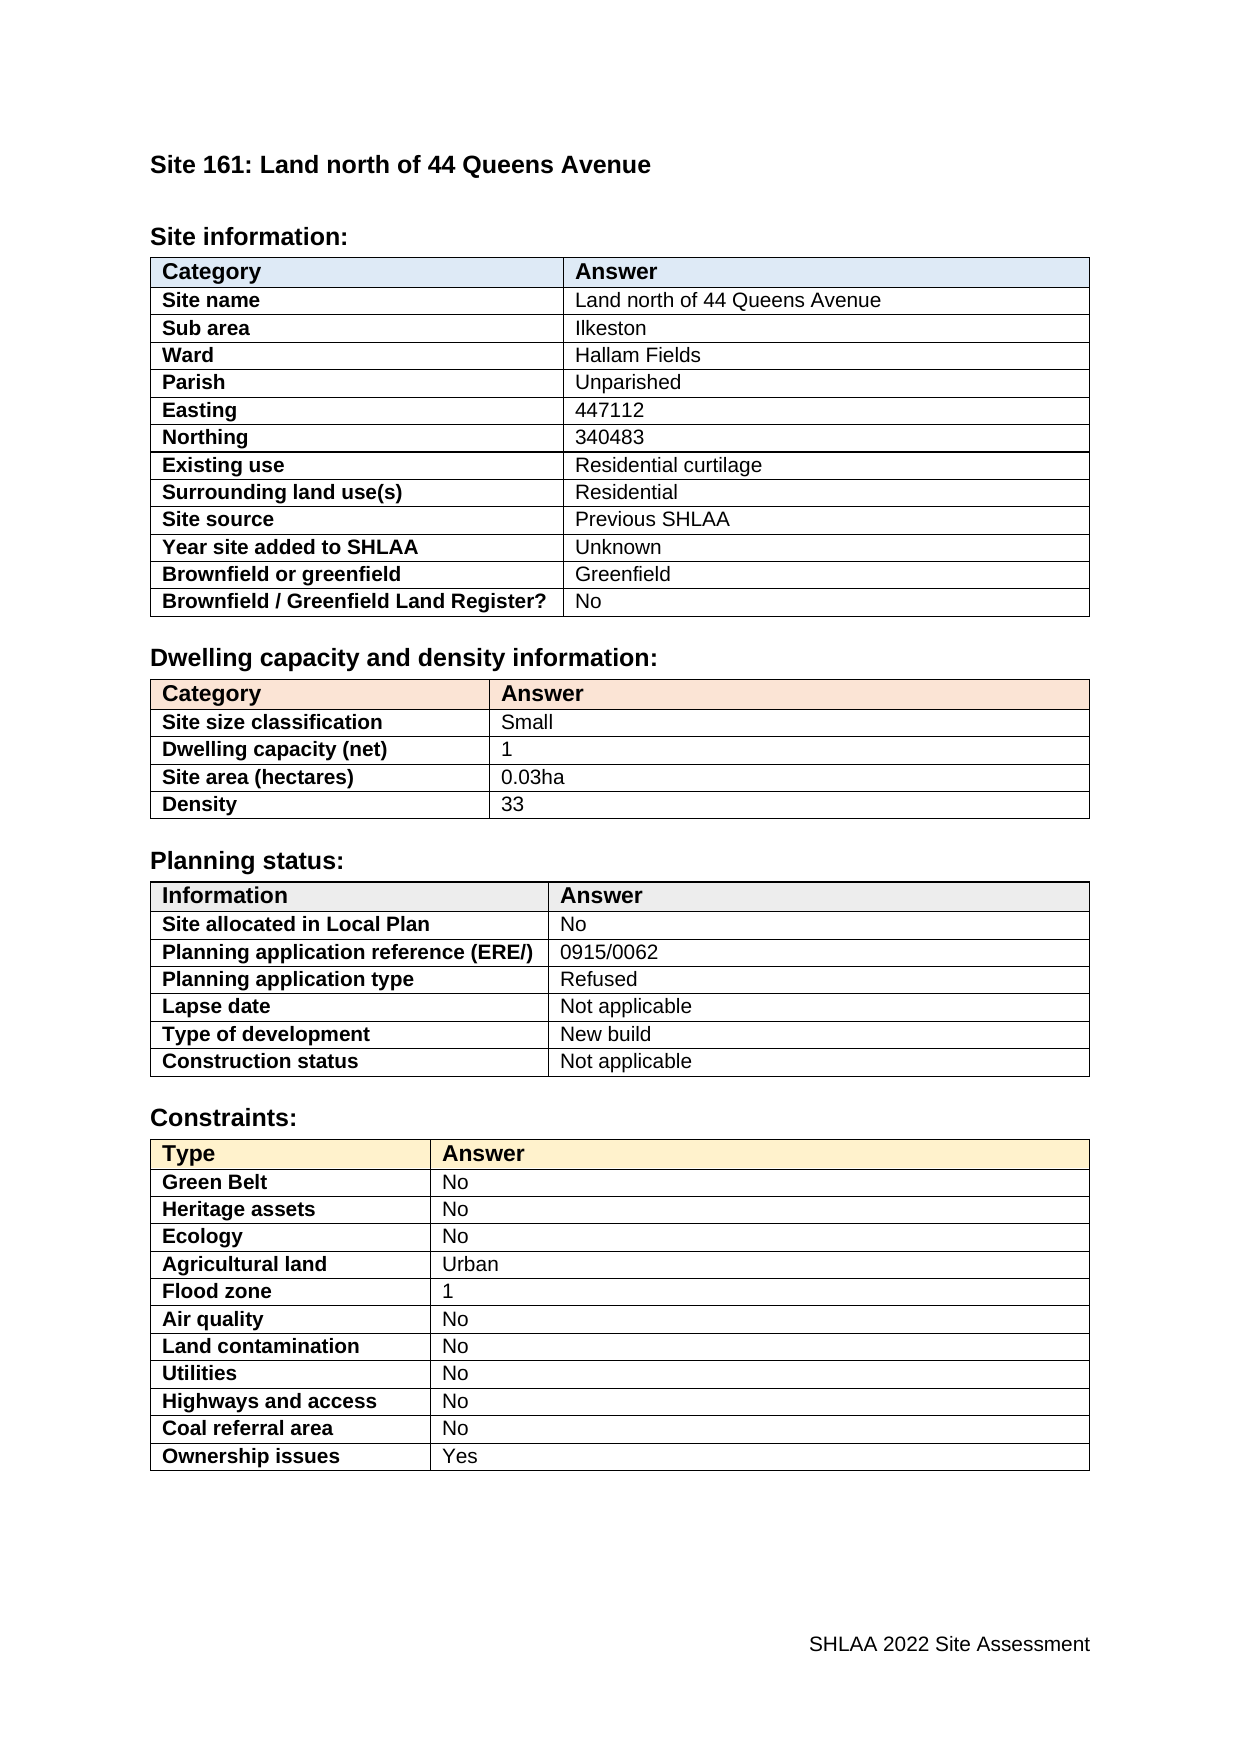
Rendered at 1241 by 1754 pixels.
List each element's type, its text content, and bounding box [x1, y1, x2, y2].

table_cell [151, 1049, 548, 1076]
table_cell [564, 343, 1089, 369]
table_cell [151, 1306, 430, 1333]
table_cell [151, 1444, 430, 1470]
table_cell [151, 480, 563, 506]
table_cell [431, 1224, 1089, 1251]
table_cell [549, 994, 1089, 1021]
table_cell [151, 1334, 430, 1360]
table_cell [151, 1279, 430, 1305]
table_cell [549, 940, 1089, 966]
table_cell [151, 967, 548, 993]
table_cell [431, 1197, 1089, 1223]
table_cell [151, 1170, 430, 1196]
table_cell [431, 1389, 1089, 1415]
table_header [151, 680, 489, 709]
subtitle Site information: [150, 221, 1090, 250]
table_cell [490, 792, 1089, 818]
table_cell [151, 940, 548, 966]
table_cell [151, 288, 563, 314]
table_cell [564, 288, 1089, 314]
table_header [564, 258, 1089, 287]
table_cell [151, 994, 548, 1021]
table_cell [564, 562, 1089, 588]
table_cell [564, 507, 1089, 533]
subtitle Constraints: [150, 1103, 1090, 1132]
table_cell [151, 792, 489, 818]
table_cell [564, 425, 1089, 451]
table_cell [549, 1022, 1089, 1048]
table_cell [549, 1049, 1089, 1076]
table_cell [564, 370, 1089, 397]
subtitle Site 161: Land north of 44 Queens Avenue [150, 150, 1090, 179]
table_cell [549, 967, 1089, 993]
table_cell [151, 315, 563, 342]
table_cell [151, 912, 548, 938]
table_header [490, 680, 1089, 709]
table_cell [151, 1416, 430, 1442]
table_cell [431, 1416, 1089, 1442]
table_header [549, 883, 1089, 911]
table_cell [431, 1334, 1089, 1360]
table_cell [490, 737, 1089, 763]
subtitle Planning status: [150, 846, 1090, 874]
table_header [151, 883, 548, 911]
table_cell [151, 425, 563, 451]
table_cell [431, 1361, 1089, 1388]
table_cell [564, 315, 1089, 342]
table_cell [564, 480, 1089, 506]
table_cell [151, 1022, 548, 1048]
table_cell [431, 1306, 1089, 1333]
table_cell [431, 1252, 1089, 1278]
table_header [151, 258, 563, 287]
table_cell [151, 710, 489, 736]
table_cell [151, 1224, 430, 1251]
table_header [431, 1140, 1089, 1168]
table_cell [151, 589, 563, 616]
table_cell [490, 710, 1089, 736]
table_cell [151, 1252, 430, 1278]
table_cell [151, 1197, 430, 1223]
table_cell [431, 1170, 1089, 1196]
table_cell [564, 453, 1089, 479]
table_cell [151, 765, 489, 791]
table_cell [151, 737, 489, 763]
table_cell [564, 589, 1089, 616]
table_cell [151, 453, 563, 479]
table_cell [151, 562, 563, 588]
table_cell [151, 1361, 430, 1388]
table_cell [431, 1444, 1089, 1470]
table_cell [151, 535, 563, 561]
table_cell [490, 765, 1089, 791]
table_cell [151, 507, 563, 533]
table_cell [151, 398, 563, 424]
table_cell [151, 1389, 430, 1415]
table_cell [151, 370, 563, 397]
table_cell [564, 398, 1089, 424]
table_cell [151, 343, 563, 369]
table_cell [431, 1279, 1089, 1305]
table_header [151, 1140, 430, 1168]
subtitle Dwelling capacity and density information: [150, 643, 1090, 672]
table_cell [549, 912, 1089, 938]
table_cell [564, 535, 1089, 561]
